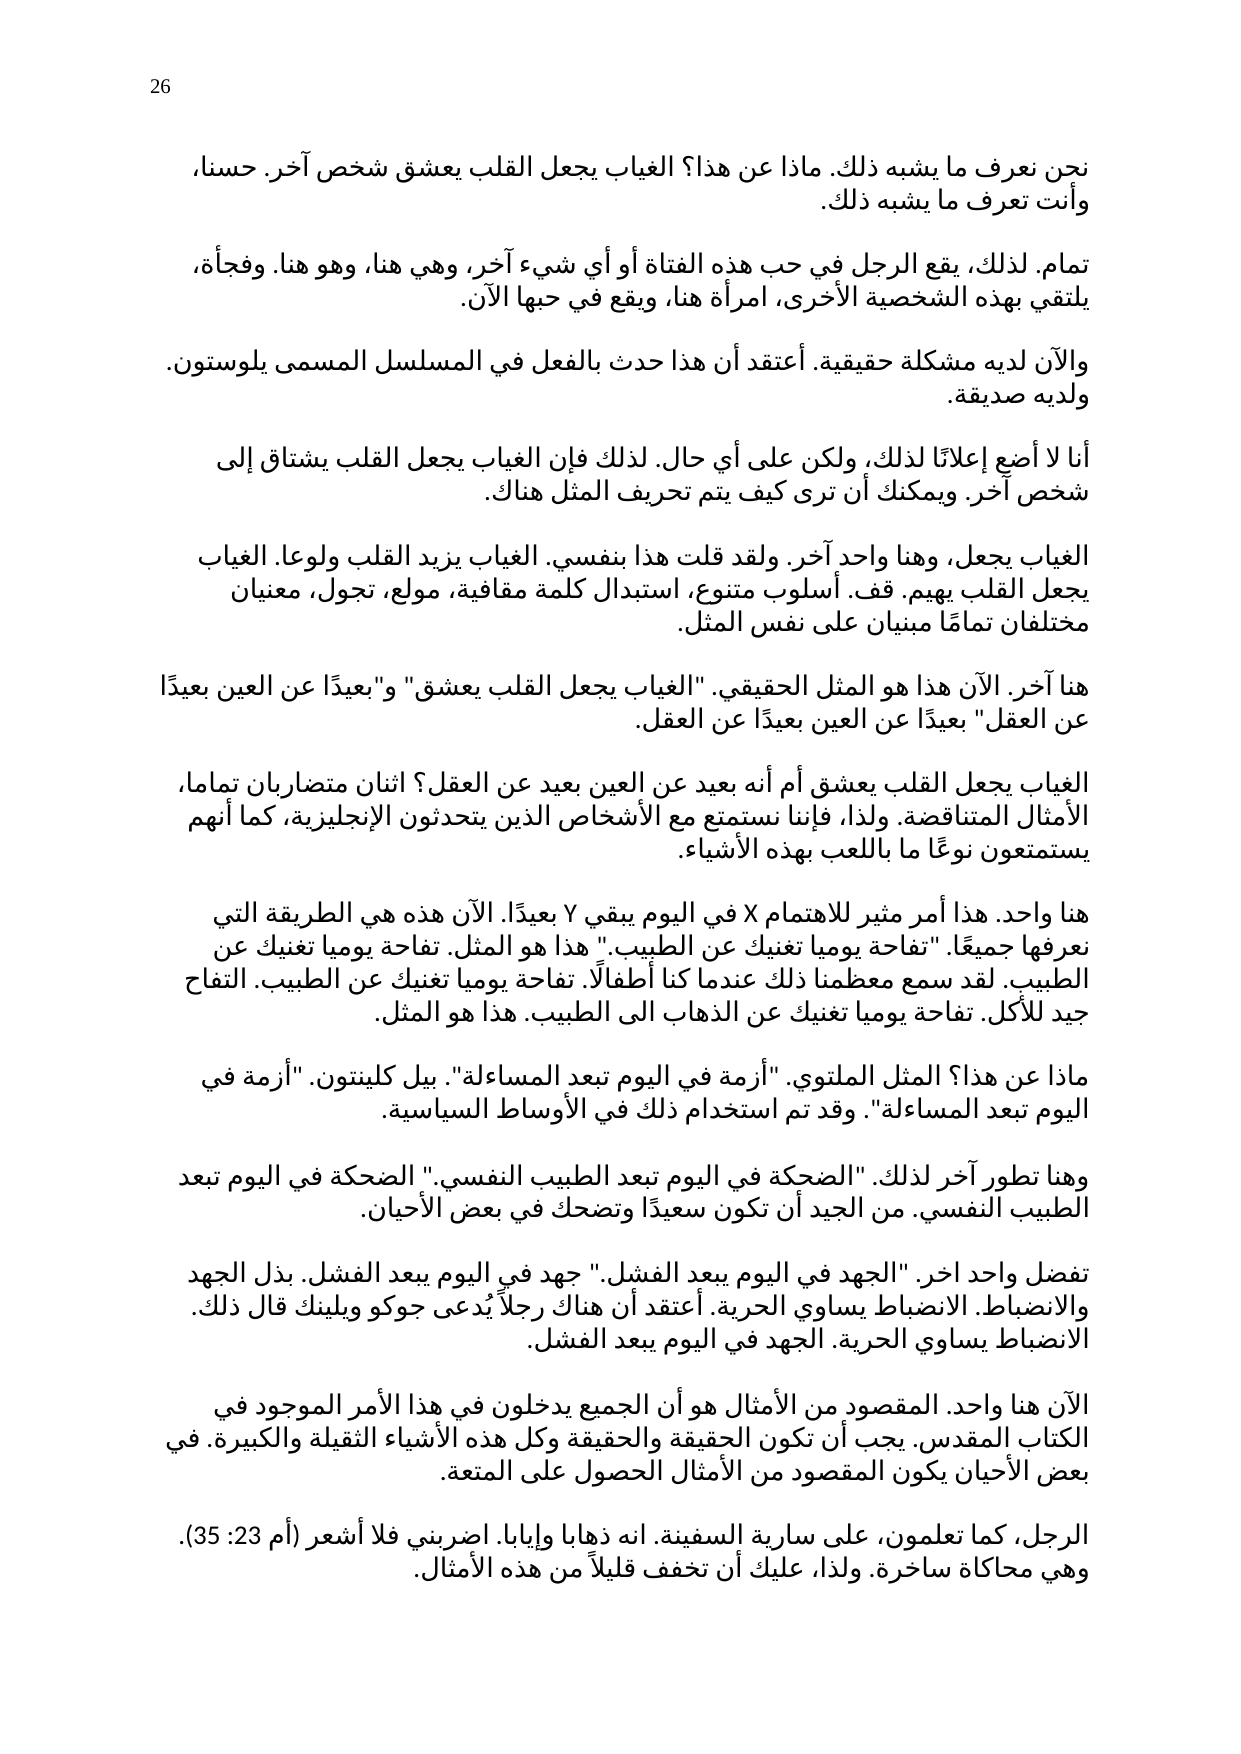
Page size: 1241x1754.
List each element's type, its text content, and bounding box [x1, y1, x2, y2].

text تمام. لذلك، يقع الرجل في حب هذه الفتاة أو أي شيء آخر، وهي هنا، وهو هنا. وفجأة، يلتقي بهذه الشخصية الأخرى، امرأة هنا، ويقع في حبها الآن. [150, 247, 1090, 313]
text ماذا عن هذا؟ المثل الملتوي. "أزمة في اليوم تبعد المساءلة". بيل كلينتون. "أزمة في اليوم تبعد المساءلة". وقد تم استخدام ذلك في الأوساط السياسية. [150, 1059, 1090, 1126]
text هنا واحد. هذا أمر مثير للاهتمام X في اليوم يبقي Y بعيدًا. الآن هذه هي الطريقة التي نعرفها جميعًا. "تفاحة يوميا تغنيك عن الطبيب." هذا هو المثل. تفاحة يوميا تغنيك عن الطبيب. لقد سمع معظمنا ذلك عندما كنا أطفالًا. تفاحة يوميا تغنيك عن الطبيب. التفاح جيد للأكل. تفاحة يوميا تغنيك عن الذهاب الى الطبيب. هذا هو المثل. [150, 896, 1090, 1028]
text الغياب يجعل، وهنا واحد آخر. ولقد قلت هذا بنفسي. الغياب يزيد القلب ولوعا. الغياب يجعل القلب يهيم. قف. أسلوب متنوع، استبدال كلمة مقافية، مولع، تجول، معنيان مختلفان تمامًا مبنيان على نفس المثل. [150, 539, 1090, 638]
text والآن لديه مشكلة حقيقية. أعتقد أن هذا حدث بالفعل في المسلسل المسمى يلوستون. ولديه صديقة. [150, 344, 1090, 410]
text الرجل، كما تعلمون، على سارية السفينة. انه ذهابا وإيابا. اضربني فلا أشعر (أم 23: 35). وهي محاكاة ساخرة. ولذا، عليك أن تخفف قليلاً من هذه الأمثال. [150, 1518, 1090, 1584]
text أنا لا أضع إعلانًا لذلك، ولكن على أي حال. لذلك فإن الغياب يجعل القلب يشتاق إلى شخص آخر. ويمكنك أن ترى كيف يتم تحريف المثل هناك. [150, 442, 1090, 508]
text هنا آخر. الآن هذا هو المثل الحقيقي. "الغياب يجعل القلب يعشق" و"بعيدًا عن العين بعيدًا عن العقل" بعيدًا عن العين بعيدًا عن العقل. [150, 669, 1090, 735]
text الغياب يجعل القلب يعشق أم أنه بعيد عن العين بعيد عن العقل؟ اثنان متضاربان تماما، الأمثال المتناقضة. ولذا، فإننا نستمتع مع الأشخاص الذين يتحدثون الإنجليزية، كما أنهم يستمتعون نوعًا ما باللعب بهذه الأشياء. [150, 766, 1090, 865]
text نحن نعرف ما يشبه ذلك. ماذا عن هذا؟ الغياب يجعل القلب يعشق شخص آخر. حسنا، وأنت تعرف ما يشبه ذلك. [150, 150, 1090, 216]
text الآن هنا واحد. المقصود من الأمثال هو أن الجميع يدخلون في هذا الأمر الموجود في الكتاب المقدس. يجب أن تكون الحقيقة والحقيقة وكل هذه الأشياء الثقيلة والكبيرة. في بعض الأحيان يكون المقصود من الأمثال الحصول على المتعة. [150, 1388, 1090, 1487]
text وهنا تطور آخر لذلك. "الضحكة في اليوم تبعد الطبيب النفسي." الضحكة في اليوم تبعد الطبيب النفسي. من الجيد أن تكون سعيدًا وتضحك في بعض الأحيان. [150, 1159, 1090, 1225]
text تفضل واحد اخر. "الجهد في اليوم يبعد الفشل." جهد في اليوم يبعد الفشل. بذل الجهد والانضباط. الانضباط يساوي الحرية. أعتقد أن هناك رجلاً يُدعى جوكو ويلينك قال ذلك. الانضباط يساوي الحرية. الجهد في اليوم يبعد الفشل. [150, 1256, 1090, 1355]
